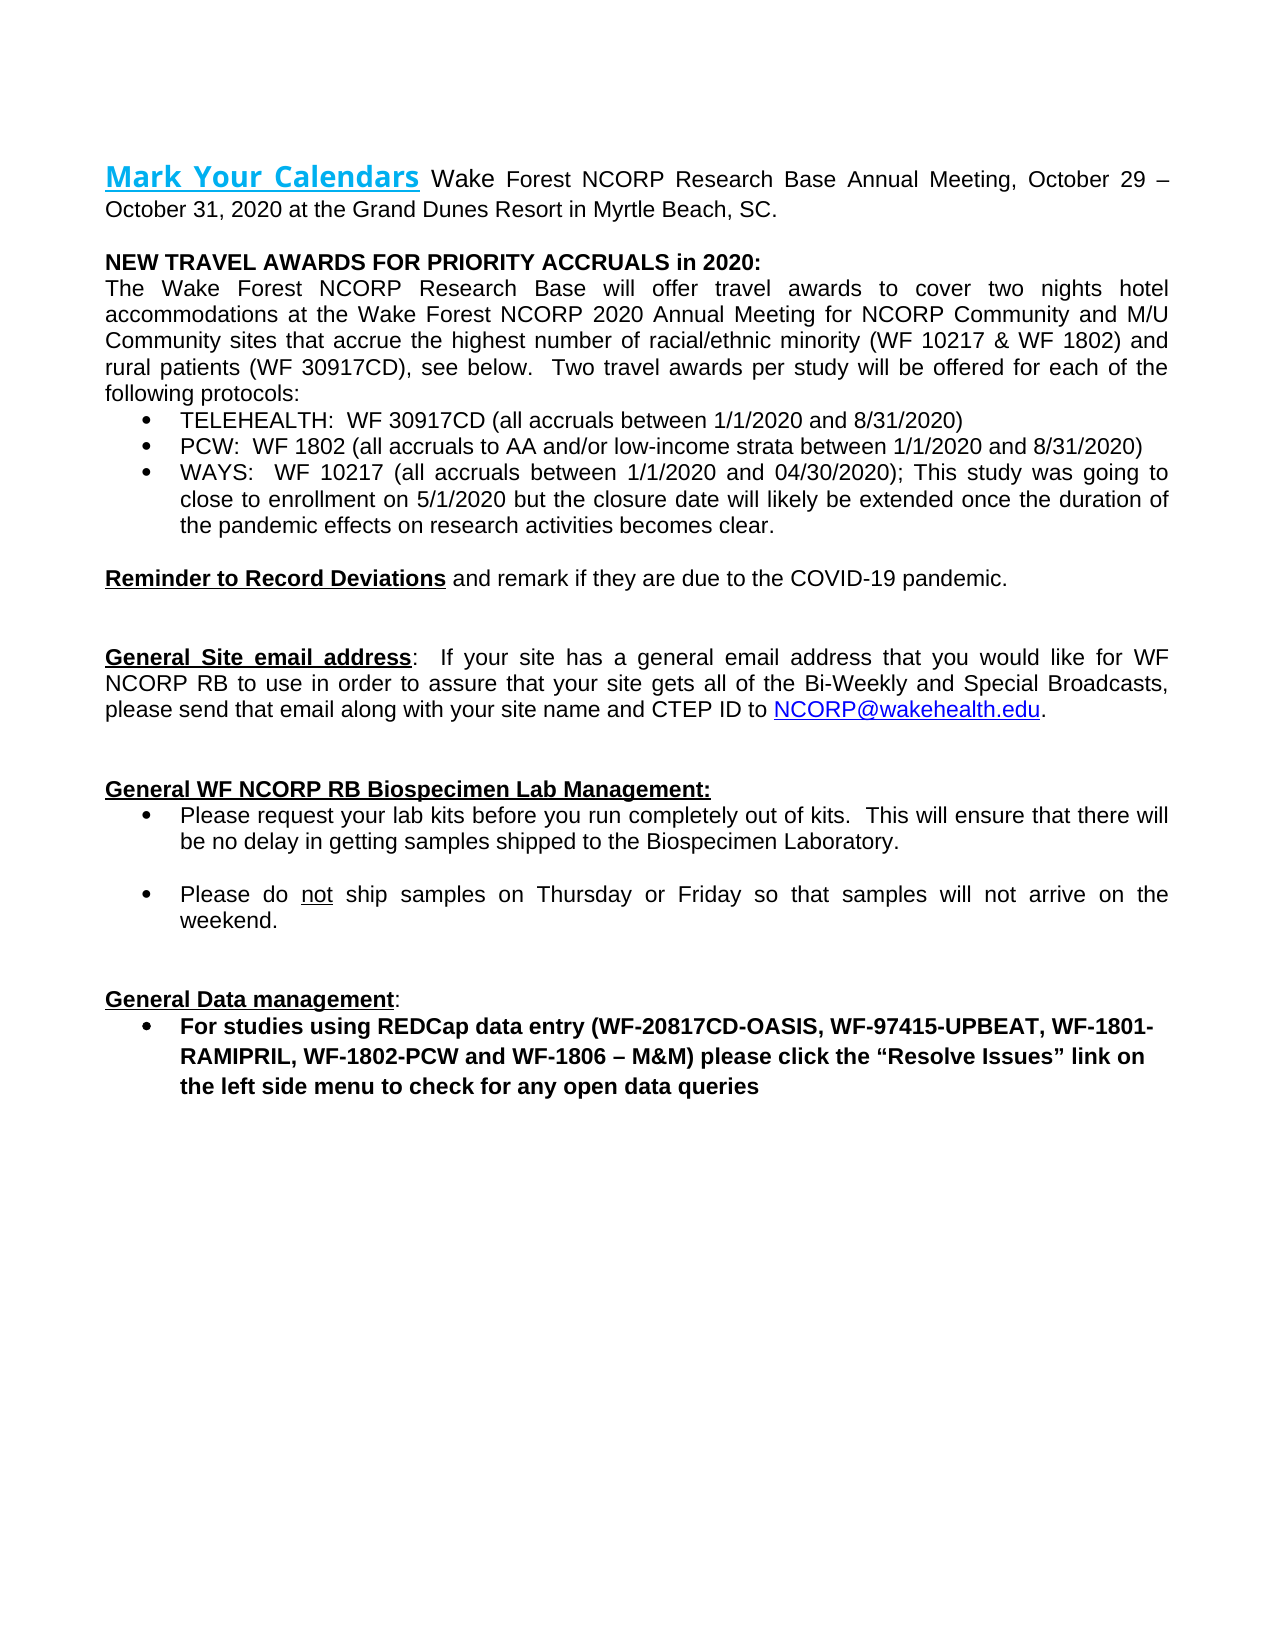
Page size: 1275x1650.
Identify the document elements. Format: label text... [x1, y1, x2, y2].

list Please request your lab kits before you run completely out of kits. This will ensure that there will be no delay in getting samples shipped to the Biospecimen Laboratory. [142, 802, 1170, 854]
text The Wake Forest NCORP Research Base will offer travel awards to cover two nights hotel accommodations at the Wake Forest NCORP 2020 Annual Meeting for NCORP Community and M/U Community sites that accrue the highest number of racial/ethnic minority (WF 10217 & WF 1802) and rural patients (WF 30917CD), see below. Two travel awards per study will be offered for each of the following protocols: [105, 275, 1170, 407]
list For studies using REDCap data entry (WF-20817CD-OASIS, WF-97415-UPBEAT, WF-1801-RAMIPRIL, WF-1802-PCW and WF-1806 – M&M) please click the “Resolve Issues” link on the left side menu to check for any open data queries [142, 1013, 1170, 1099]
text General Data management: [105, 986, 1170, 1013]
text NEW TRAVEL AWARDS FOR PRIORITY ACCRUALS in 2020: [105, 248, 1170, 275]
list PCW: WF 1802 (all accruals to AA and/or low-income strata between 1/1/2020 and 8/31/2020) [142, 433, 1170, 459]
text Mark Your Calendars Wake Forest NCORP Research Base Annual Meeting, October 29 – October 31, 2020 at the Grand Dunes Resort in Myrtle Beach, SC. [105, 156, 1170, 222]
list General Site email address: If your site has a general email address that you would like for WF NCORP RB to use in order to assure that your site gets all of the Bi-Weekly and Special Broadcasts, please send that email along with your site name and CTEP ID to NCORP@wakehealth.edu. [105, 644, 1170, 723]
text General WF NCORP RB Biospecimen Lab Management: [105, 776, 1170, 802]
list Please do not ship samples on Thursday or Friday so that samples will not arrive on the weekend. [142, 881, 1170, 934]
list TELEHEALTH: WF 30917CD (all accruals between 1/1/2020 and 8/31/2020) [142, 407, 1170, 433]
list Reminder to Record Deviations and remark if they are due to the COVID-19 pandemic. [105, 565, 1170, 591]
list WAYS: WF 10217 (all accruals between 1/1/2020 and 04/30/2020); This study was going to close to enrollment on 5/1/2020 but the closure date will likely be extended once the duration of the pandemic effects on research activities becomes clear. [142, 459, 1170, 538]
